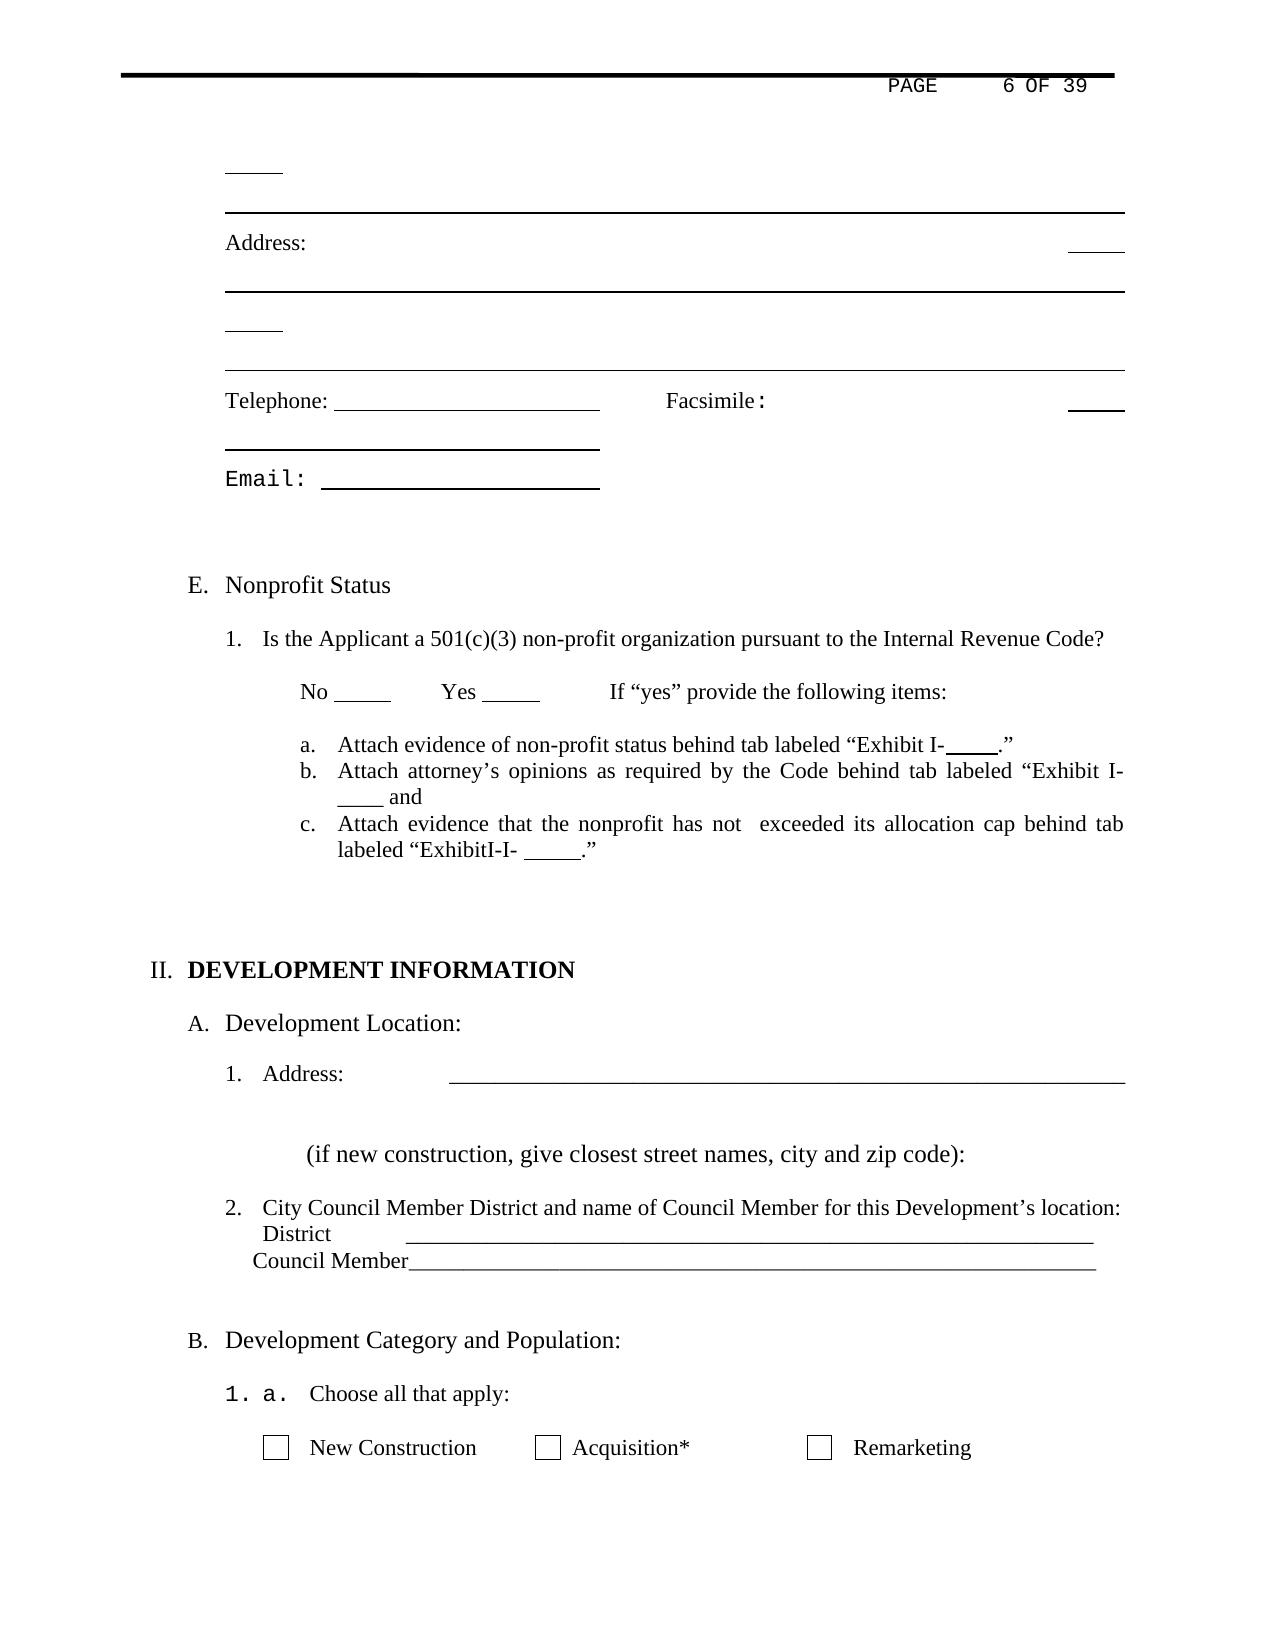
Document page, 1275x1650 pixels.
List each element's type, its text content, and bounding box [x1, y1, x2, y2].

text Email: [225, 467, 1125, 493]
text No Yes If “yes” provide the following items: [300, 678, 1125, 704]
list Attach evidence that the nonprofit has not exceeded its allocation cap behind tab labeled “ExhibitI-I- .” [300, 810, 1125, 862]
subtitle Development Location: [187, 1008, 1125, 1037]
subtitle Development Category and Population: [187, 1325, 1125, 1354]
list Is the Applicant a 501(c)(3) non-profit organization pursuant to the Internal Revenue Code? [225, 625, 1125, 652]
subtitle II. DEVELOPMENT INFORMATION [150, 956, 1125, 984]
list Address: ___________________________________________________________ [225, 1060, 1125, 1126]
text Telephone: Facsimile: [225, 387, 1125, 454]
list Nonprofit Status [187, 571, 1125, 599]
list City Council Member District and name of Council Member for this Development’s location: District ____________________________________________________________ [225, 1194, 1125, 1247]
text Council Member__________________________________________________ [225, 1247, 1125, 1275]
text Address: [225, 229, 1125, 291]
text (if new construction, give closest street names, city and zip code): [225, 1139, 1125, 1168]
list Attach attorney’s opinions as required by the Code behind tab labeled “Exhibit I-____ and [300, 757, 1125, 810]
text 1. a. Choose all that apply: [225, 1380, 1125, 1408]
list Attach evidence of non-profit status behind tab labeled “Exhibit I- .” [300, 731, 1125, 757]
text New Construction Acquisition* Remarketing [225, 1434, 1125, 1461]
